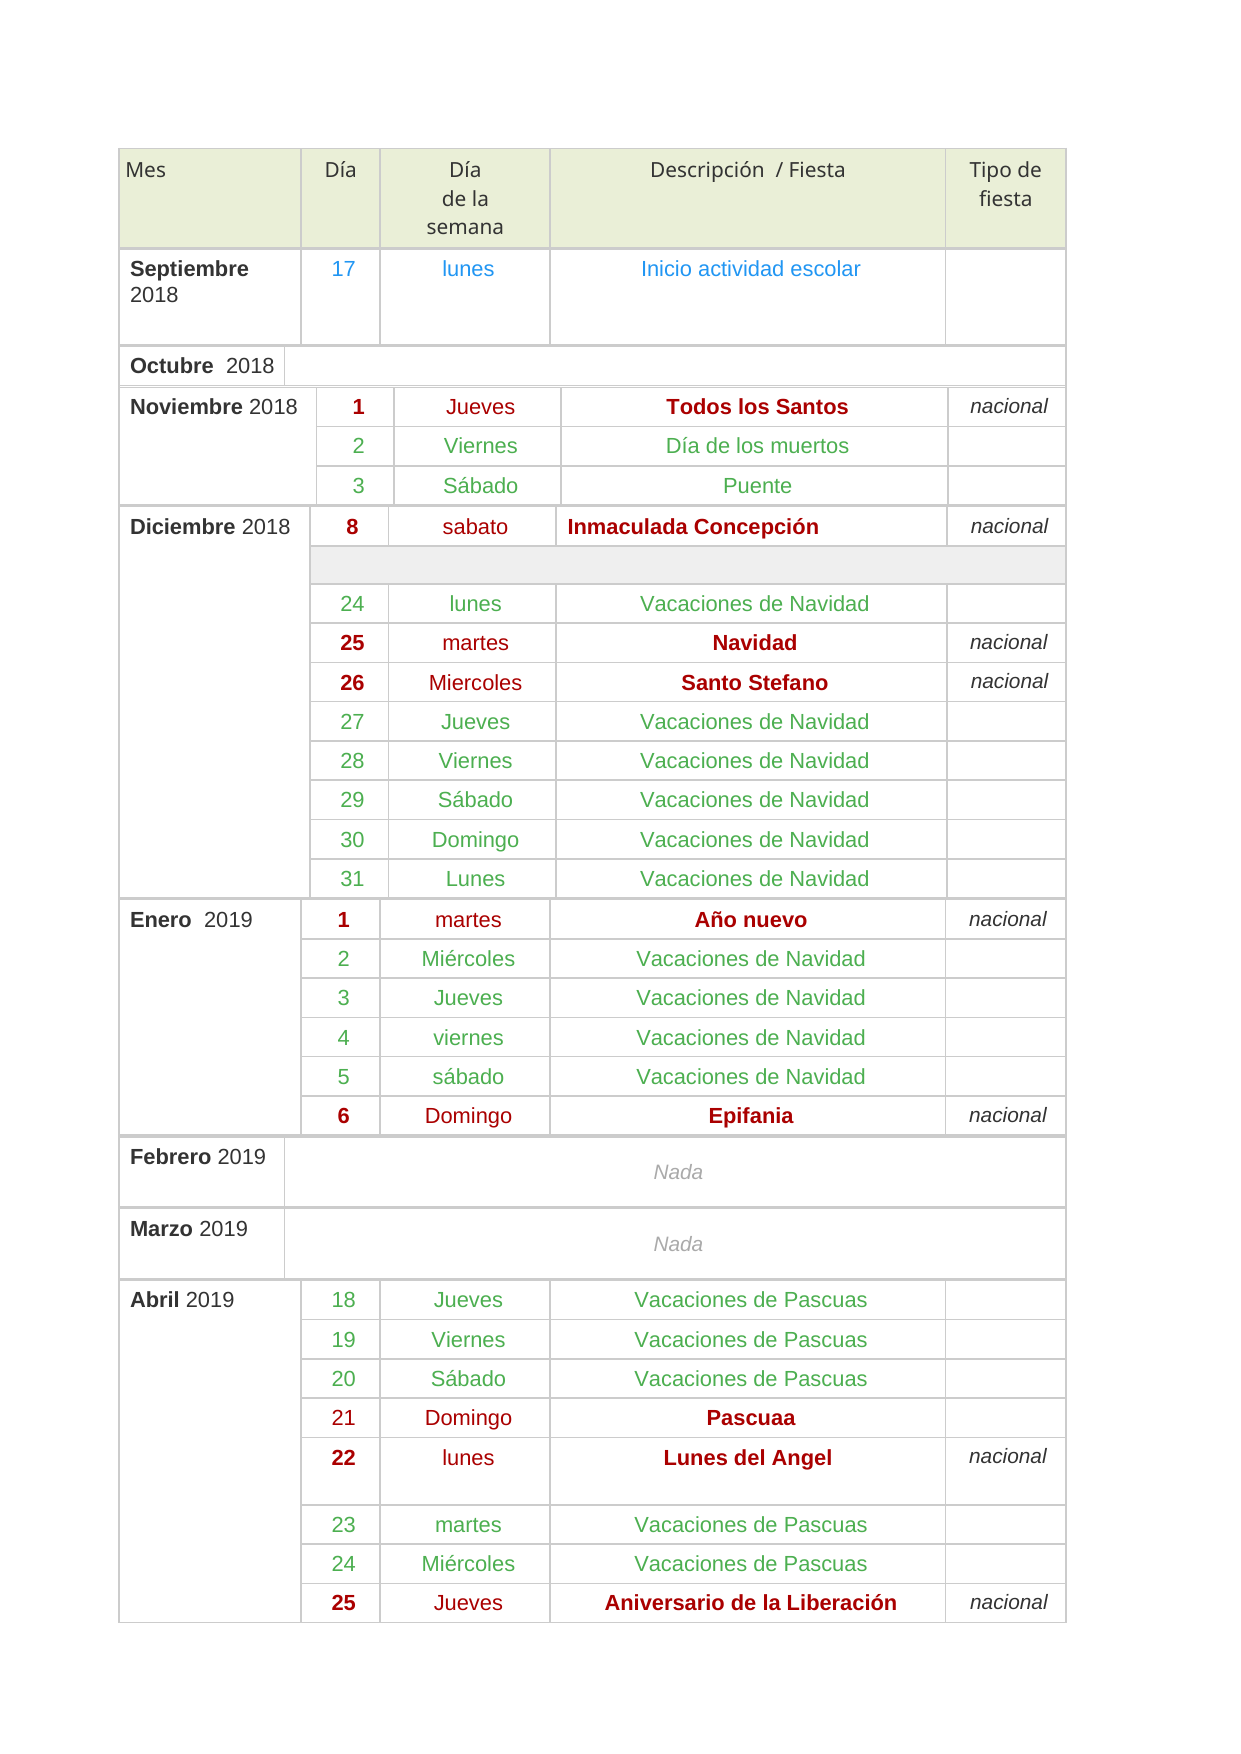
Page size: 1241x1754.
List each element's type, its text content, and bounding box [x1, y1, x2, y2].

table_cell lunes [389, 585, 555, 622]
table_cell Aniversario de la Liberación [551, 1584, 945, 1622]
table_header Año nuevo [551, 900, 945, 938]
table_cell Santo Stefano [557, 663, 946, 701]
table_header Enero 2019 [120, 900, 300, 1134]
table_cell 6 [302, 1097, 379, 1134]
table_cell Vacaciones de Pascuas [551, 1506, 945, 1543]
table_cell [948, 585, 1065, 622]
table_header Día [302, 149, 379, 247]
table_cell nacional [946, 1584, 1065, 1622]
table_cell 30 [311, 820, 388, 858]
table_header Mes [120, 149, 300, 247]
table_header Septiembre 2018 [120, 250, 300, 344]
table_cell Vacaciones de Navidad [557, 781, 946, 819]
table_cell Miercoles [389, 663, 555, 701]
table_cell Viernes [381, 1320, 549, 1358]
table_header Jueves [381, 1281, 549, 1319]
table_cell Vacaciones de Navidad [551, 940, 945, 977]
table_cell 2 [317, 427, 393, 465]
table_header Diciembre 2018 [120, 507, 309, 897]
table_cell Día de los muertos [562, 427, 947, 465]
table_cell Vacaciones de Pascuas [551, 1360, 945, 1397]
table_cell 4 [302, 1018, 379, 1056]
table_cell nacional [946, 1438, 1065, 1504]
table_cell Jueves [389, 702, 555, 740]
table_cell lunes [381, 1438, 549, 1504]
table_cell [946, 1320, 1065, 1358]
table_header lunes [381, 250, 549, 344]
table_header [946, 1281, 1065, 1319]
table_cell viernes [381, 1018, 549, 1056]
table_header [946, 250, 1065, 344]
table_cell sábado [381, 1057, 549, 1095]
table_cell [949, 427, 1065, 465]
table_cell nacional [948, 624, 1065, 662]
table_cell [948, 781, 1065, 819]
table_header nacional [946, 900, 1065, 938]
table_cell [946, 1018, 1065, 1056]
table_cell Vacaciones de Navidad [557, 702, 946, 740]
table_cell [948, 702, 1065, 740]
table_cell [948, 742, 1065, 779]
table_cell Epifania [551, 1097, 945, 1134]
table_cell Domingo [389, 820, 555, 858]
table_cell Vacaciones de Pascuas [551, 1320, 945, 1358]
table_cell 26 [311, 663, 388, 701]
table_cell 25 [302, 1584, 379, 1622]
table_cell martes [389, 624, 555, 662]
table_cell 5 [302, 1057, 379, 1095]
table_cell [946, 940, 1065, 977]
table_header [285, 347, 1065, 385]
table_cell Sábado [389, 781, 555, 819]
table_cell 3 [302, 979, 379, 1017]
table_cell nacional [948, 663, 1065, 701]
table_cell Vacaciones de Navidad [557, 742, 946, 779]
table_cell [948, 860, 1065, 897]
table_cell 2 [302, 940, 379, 977]
table_header nacional [949, 388, 1065, 426]
table_cell Sábado [395, 467, 560, 504]
table_cell Vacaciones de Navidad [551, 1018, 945, 1056]
table_cell 27 [311, 702, 388, 740]
table_header Inmaculada Concepción [557, 507, 946, 545]
table_cell 23 [302, 1506, 379, 1543]
table_cell Viernes [395, 427, 560, 465]
table_header Noviembre 2018 [120, 388, 316, 504]
table_header Octubre 2018 [120, 347, 284, 385]
table_cell 28 [311, 742, 388, 779]
table_cell Lunes [389, 860, 555, 897]
table_cell Domingo [381, 1399, 549, 1437]
table_cell Domingo [381, 1097, 549, 1134]
table_header Nada [285, 1209, 1065, 1278]
table_header Tipo de fiesta [946, 149, 1065, 247]
table_header Marzo 2019 [120, 1209, 284, 1278]
table_header Abril 2019 [120, 1281, 300, 1622]
table_header 18 [302, 1281, 379, 1319]
table_cell 21 [302, 1399, 379, 1437]
table_cell 19 [302, 1320, 379, 1358]
table_header 1 [302, 900, 379, 938]
table_cell [946, 979, 1065, 1017]
table_cell Miércoles [381, 940, 549, 977]
table_cell Lunes del Angel [551, 1438, 945, 1504]
table_cell martes [381, 1506, 549, 1543]
table_cell nacional [946, 1097, 1065, 1134]
table_header 1 [317, 388, 393, 426]
table_cell 31 [311, 860, 388, 897]
table_cell Viernes [389, 742, 555, 779]
table_cell Vacaciones de Navidad [557, 860, 946, 897]
table_header 17 [302, 250, 379, 344]
table_cell [946, 1506, 1065, 1543]
table_cell Vacaciones de Navidad [557, 820, 946, 858]
table_cell [946, 1545, 1065, 1582]
table_cell 24 [311, 585, 388, 622]
table_header Inicio actividad escolar [551, 250, 945, 344]
table_cell Puente [562, 467, 947, 504]
table_header Febrero 2019 [120, 1138, 284, 1206]
table_cell Pascuaa [551, 1399, 945, 1437]
table_header Descripción / Fiesta [551, 149, 945, 247]
table_cell Vacaciones de Pascuas [551, 1545, 945, 1582]
table_cell Miércoles [381, 1545, 549, 1582]
table_cell 24 [302, 1545, 379, 1582]
table_header sabato [389, 507, 555, 545]
table_cell 3 [317, 467, 393, 504]
table_cell Jueves [381, 1584, 549, 1622]
table_cell [949, 467, 1065, 504]
table_cell Vacaciones de Navidad [557, 585, 946, 622]
table_cell [946, 1360, 1065, 1397]
table_header nacional [948, 507, 1065, 545]
table_cell Vacaciones de Navidad [551, 979, 945, 1017]
table_header Vacaciones de Pascuas [551, 1281, 945, 1319]
table_cell Vacaciones de Navidad [551, 1057, 945, 1095]
table_cell 22 [302, 1438, 379, 1504]
table_header Jueves [395, 388, 560, 426]
table_cell 29 [311, 781, 388, 819]
table_header Día de la semana [381, 149, 549, 247]
table_header martes [381, 900, 549, 938]
table_cell 25 [311, 624, 388, 662]
table_header 8 [311, 507, 388, 545]
table_cell Navidad [557, 624, 946, 662]
table_cell [948, 820, 1065, 858]
table_cell [946, 1399, 1065, 1437]
table_cell [311, 547, 1065, 583]
table_cell [946, 1057, 1065, 1095]
table_cell Sábado [381, 1360, 549, 1397]
table_cell 20 [302, 1360, 379, 1397]
table_header Nada [285, 1138, 1065, 1206]
table_cell Jueves [381, 979, 549, 1017]
table_header Todos los Santos [562, 388, 947, 426]
